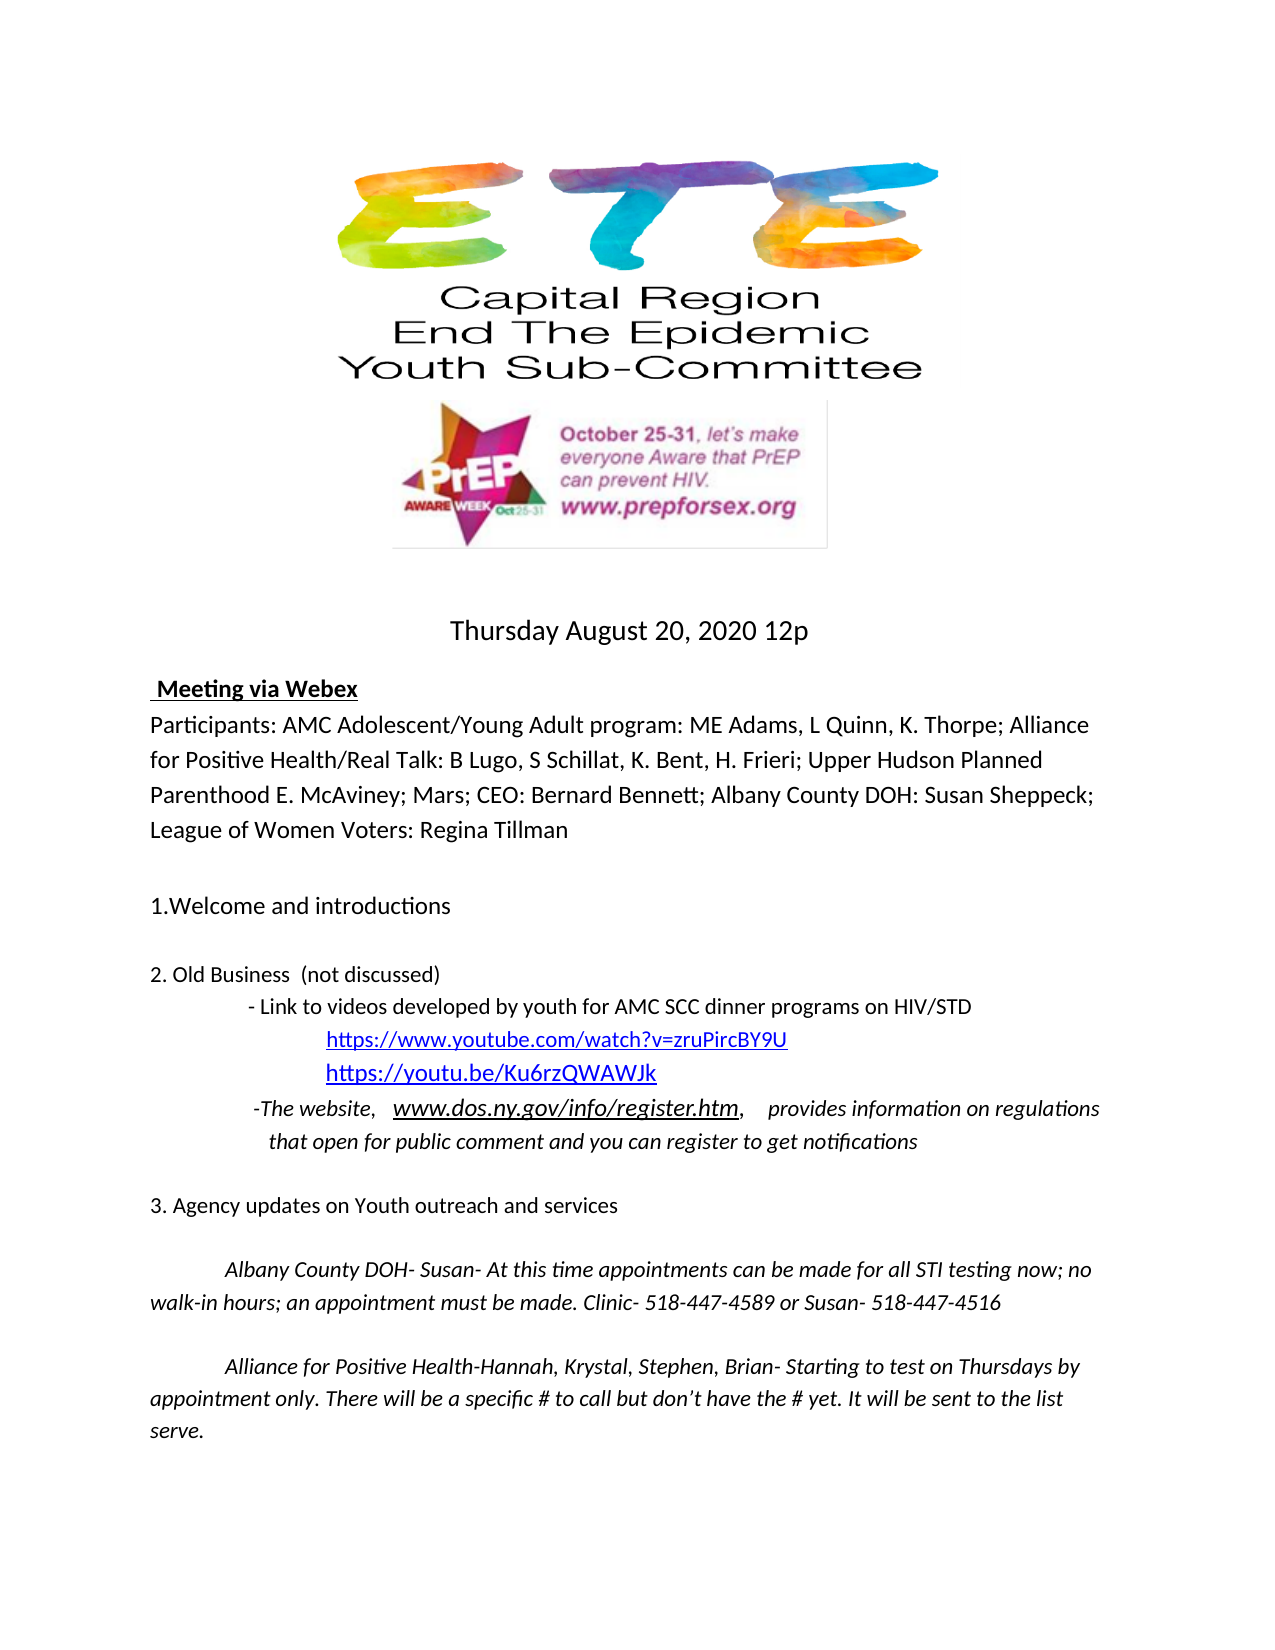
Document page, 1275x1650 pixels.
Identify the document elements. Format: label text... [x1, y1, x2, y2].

text https://youtu.be/Ku6rzQWAWJk [150, 1057, 1125, 1087]
text Meeting via Webex [150, 673, 1125, 704]
text Thursday August 20, 2020 12p [375, 612, 1125, 647]
text that open for public comment and you can register to get notifications [150, 1127, 1125, 1155]
text 3. Agency updates on Youth outreach and services [150, 1191, 1125, 1219]
picture [392, 400, 829, 550]
text https://www.youtube.com/watch?v=zruPircBY9U [150, 1025, 1125, 1053]
text - Link to videos developed by youth for AMC SCC dinner programs on HIV/STD [150, 992, 1125, 1021]
text 1.Welcome and introductions [150, 890, 1125, 921]
text Albany County DOH- Susan- At this time appointments can be made for all STI testing now; no walk-in hours; an appointment must be made. Clinic- 518-447-4589 or Susan- 518-447-4516 [150, 1256, 1125, 1316]
text Alliance for Positive Health-Hannah, Krystal, Stephen, Brian- Starting to test on Thursdays by appointment only. There will be a specific # to call but don’t have the # yet. It will be sent to the list serve. [150, 1352, 1125, 1444]
text Participants: AMC Adolescent/Young Adult program: ME Adams, L Quinn, K. Thorpe; Alliance for Positive Health/Real Talk: B Lugo, S Schillat, K. Bent, H. Frieri; Upper Hudson Planned Parenthood E. McAviney; Mars; CEO: Bernard Bennett; Albany County DOH: Susan Sheppeck; League of Women Voters: Regina Tillman [150, 709, 1125, 845]
text 2. Old Business (not discussed) [150, 960, 1125, 988]
text -The website, www.dos.ny.gov/info/register.htm, provides information on regulations [150, 1092, 1125, 1122]
picture [314, 154, 961, 388]
